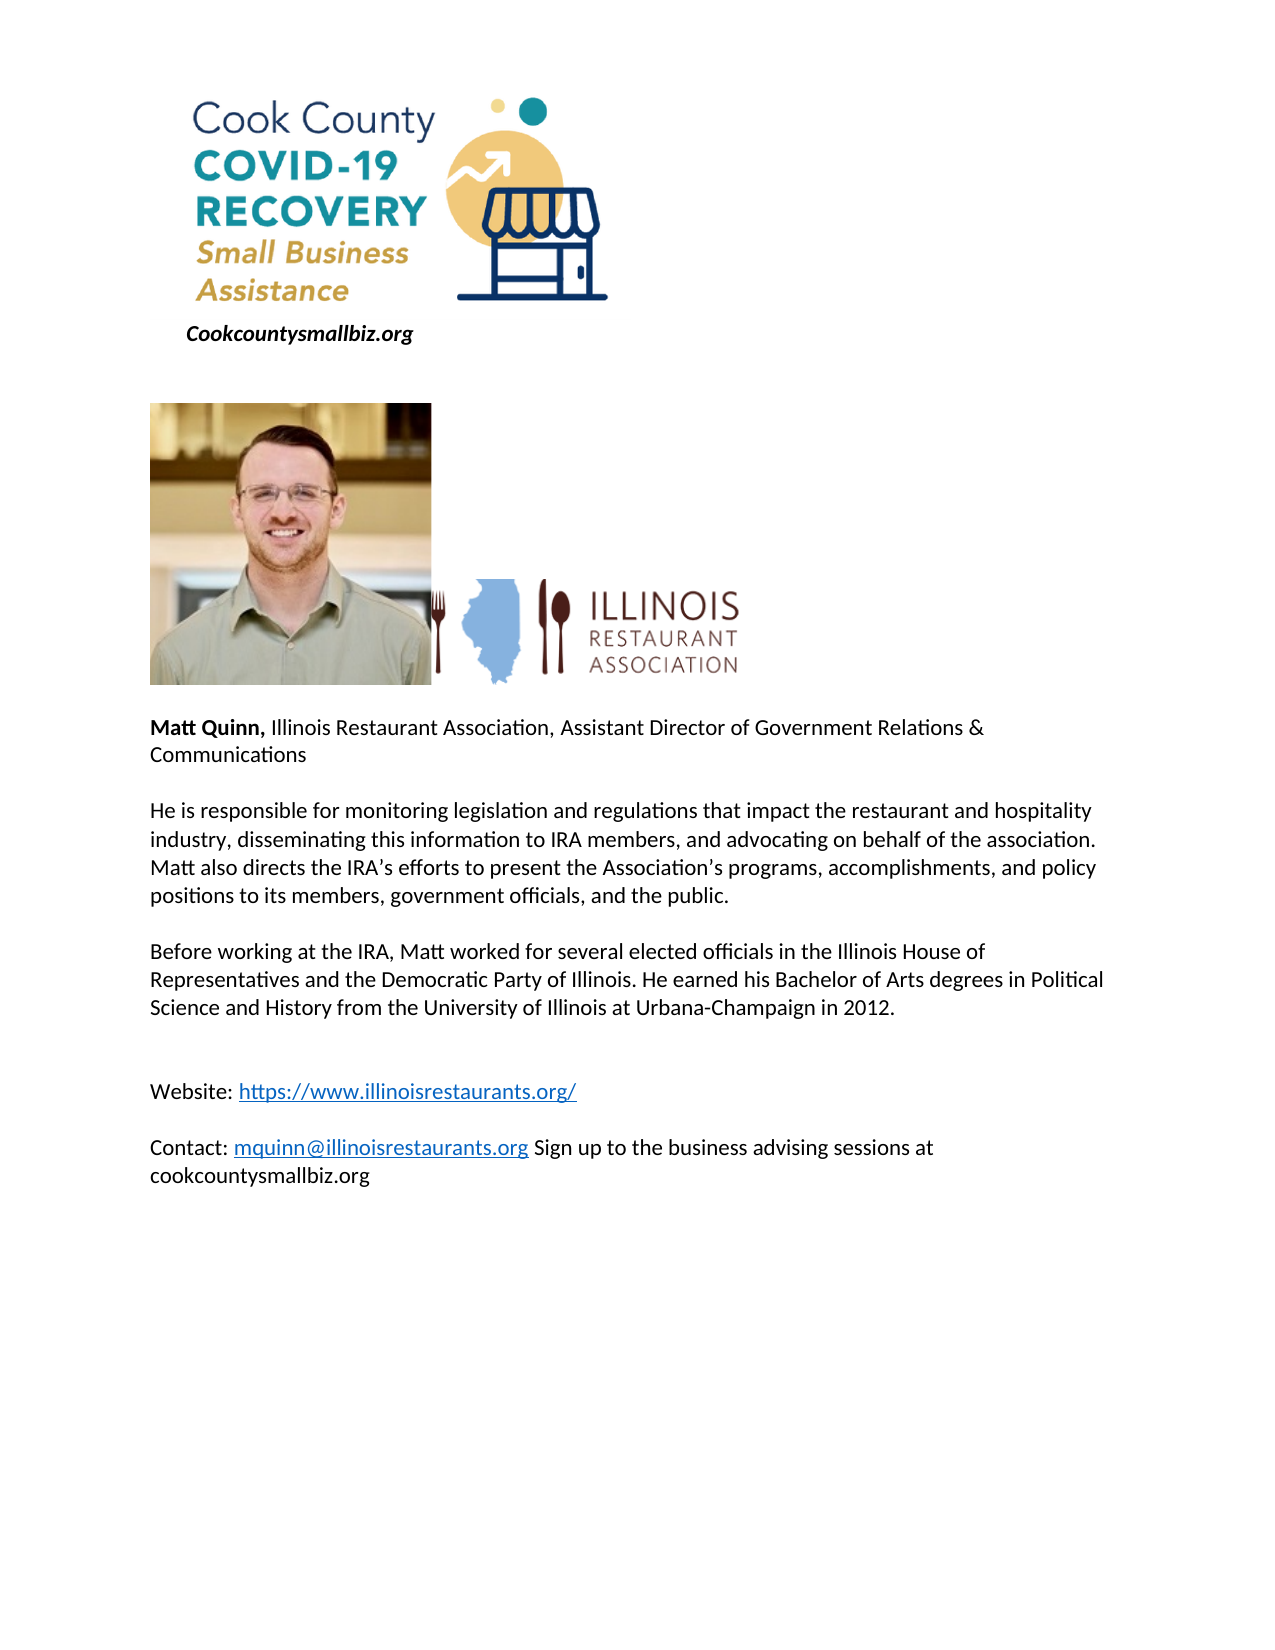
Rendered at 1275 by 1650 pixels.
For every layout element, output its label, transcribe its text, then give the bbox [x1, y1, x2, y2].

picture [150, 75, 632, 320]
text Contact: mquinn@illinoisrestaurants.org Sign up to the business advising sessions at cookcountysmallbiz.org [150, 1133, 1125, 1189]
picture [150, 403, 747, 685]
text Matt Quinn, Illinois Restaurant Association, Assistant Director of Government Relations & Communications [150, 713, 1125, 769]
text Before working at the IRA, Matt worked for several elected officials in the Illinois House of Representatives and the Democratic Party of Illinois. He earned his Bachelor of Arts degrees in Political Science and History from the University of Illinois at Urbana-Champaign in 2012. [150, 937, 1125, 1021]
text He is responsible for monitoring legislation and regulations that impact the restaurant and hospitality industry, disseminating this information to IRA members, and advocating on behalf of the association. Matt also directs the IRA’s efforts to present the Association’s programs, accomplishments, and policy positions to its members, government officials, and the public. [150, 797, 1125, 909]
text Website: https://www.illinoisrestaurants.org/ [150, 1077, 1125, 1105]
